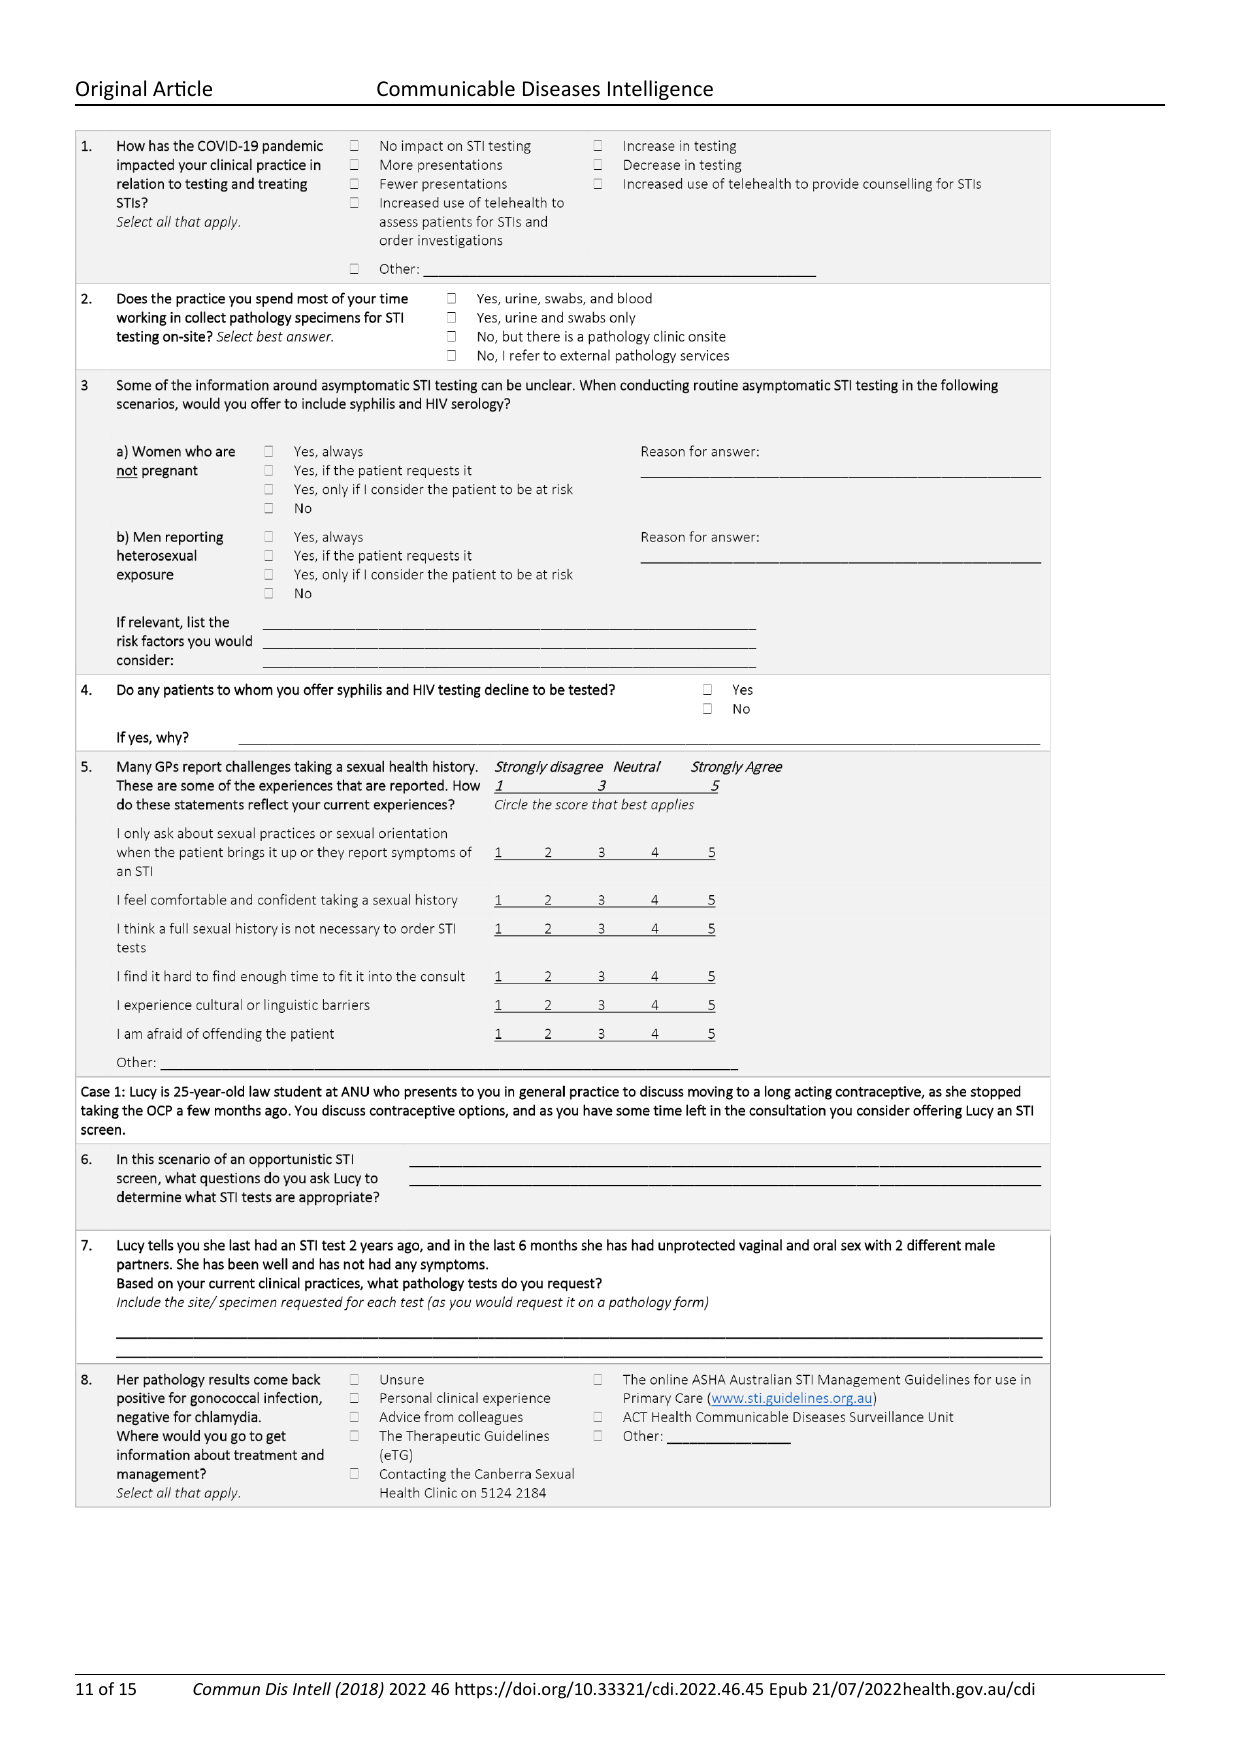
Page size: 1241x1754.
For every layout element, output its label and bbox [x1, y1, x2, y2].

picture [75, 130, 1051, 1532]
